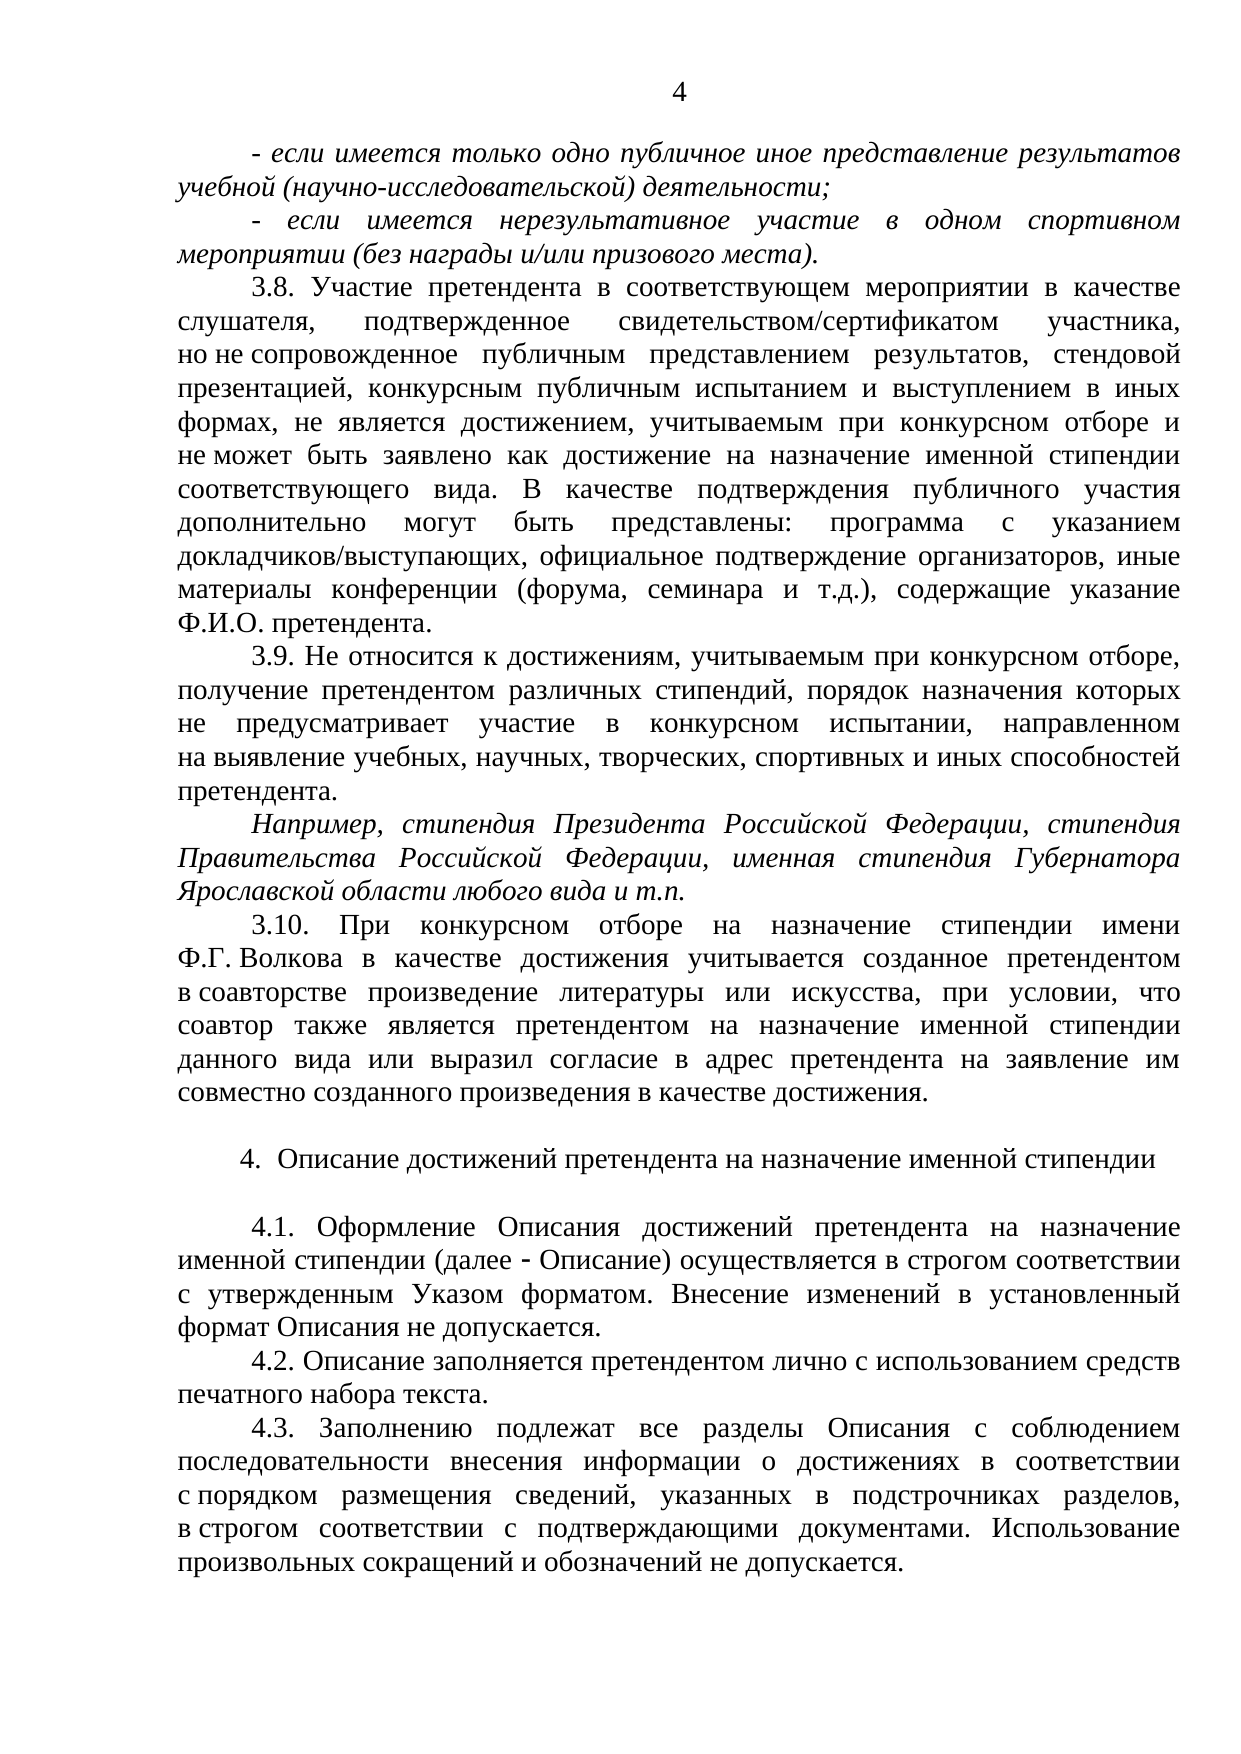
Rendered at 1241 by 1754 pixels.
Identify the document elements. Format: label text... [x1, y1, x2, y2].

text Например, стипендия Президента Российской Федерации, стипендия Правительства Российской Федерации, именная стипендия Губернатора Ярославской области любого вида и т.п. [177, 806, 1181, 907]
text 4.2. Описание заполняется претендентом лично с использованием средств печатного набора текста. [177, 1343, 1181, 1410]
text 3.8. Участие претендента в соответствующем мероприятии в качестве слушателя, подтвержденное свидетельством/сертификатом участника, но не сопровожденное публичным представлением результатов, стендовой презентацией, конкурсным публичным испытанием и выступлением в иных формах, не является достижением, учитываемым при конкурсном отборе и не может быть заявлено как достижение на назначение именной стипендии соответствующего вида. В качестве подтверждения публичного участия дополнительно могут быть представлены: программа с указанием докладчиков/выступающих, официальное подтверждение организаторов, иные материалы конференции (форума, семинара и т.д.), содержащие указание Ф.И.О. претендента. [177, 269, 1181, 638]
text 4.1. Оформление Описания достижений претендента на назначение именной стипендии (далее Описание) осуществляется в строгом соответствии с утвержденным Указом форматом. Внесение изменений в установленный формат Описания не допускается. [177, 1209, 1181, 1343]
text - если имеется нерезультативное участие в одном спортивном мероприятии (без награды и/или призового места). [177, 202, 1181, 269]
text - если имеется только одно публичное иное представление результатов учебной (научно-исследовательской) деятельности; [177, 135, 1181, 202]
text 3.10. При конкурсном отборе на назначение стипендии имени Ф.Г. Волкова в качестве достижения учитывается созданное претендентом в соавторстве произведение литературы или искусства, при условии, что соавтор также является претендентом на назначение именной стипендии данного вида или выразил согласие в адрес претендента на заявление им совместно созданного произведения в качестве достижения. [177, 907, 1181, 1108]
text 4.3. Заполнению подлежат все разделы Описания с соблюдением последовательности внесения информации о достижениях в соответствии с порядком размещения сведений, указанных в подстрочниках разделов, в строгом соответствии с подтверждающими документами. Использование произвольных сокращений и обозначений не допускается. [177, 1410, 1181, 1578]
text 3.9. Не относится к достижениям, учитываемым при конкурсном отборе, получение претендентом различных стипендий, порядок назначения которых не предусматривает участие в конкурсном испытании, направленном на выявление учебных, научных, творческих, спортивных и иных способностей претендента. [177, 638, 1181, 806]
list Описание достижений претендента на назначение именной стипендии [215, 1142, 1181, 1175]
